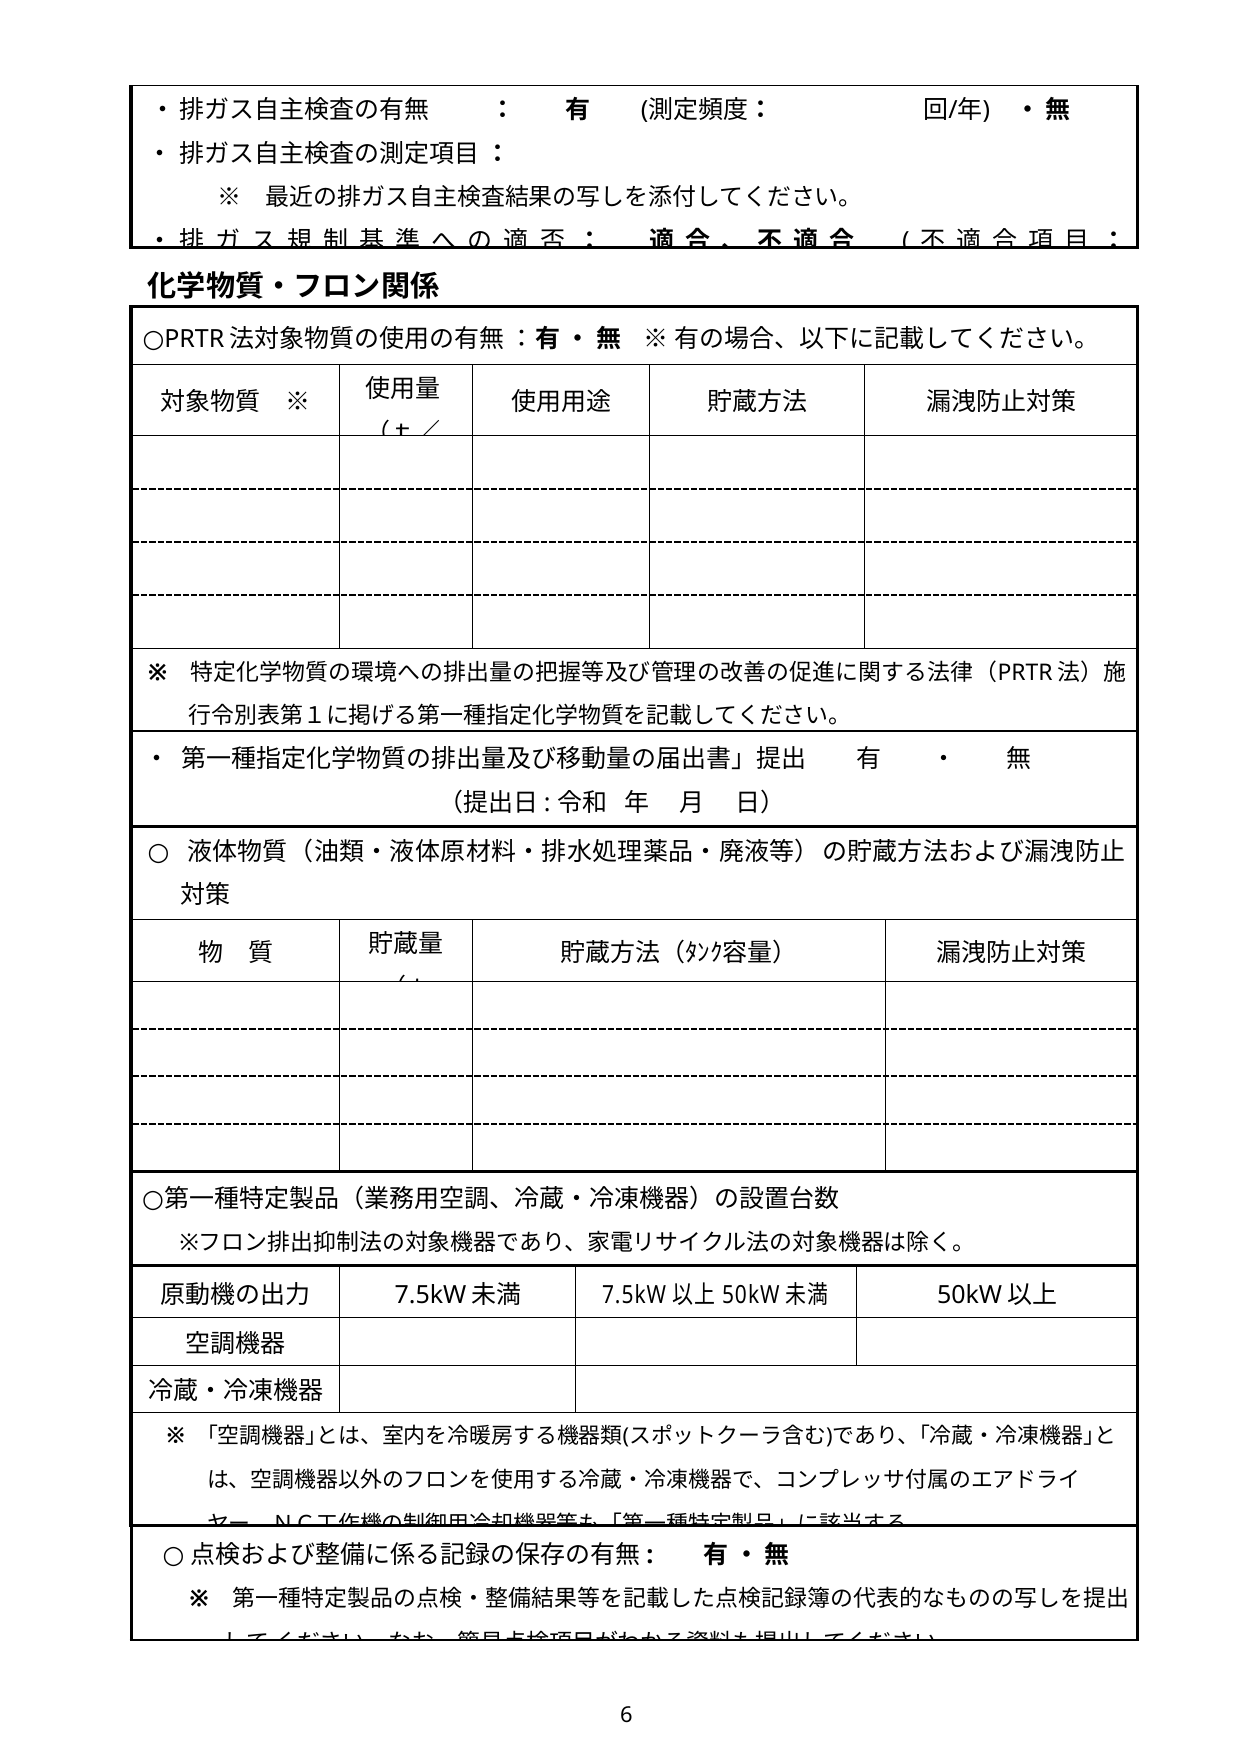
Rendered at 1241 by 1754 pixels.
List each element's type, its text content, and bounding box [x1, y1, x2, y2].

table_cell [865, 488, 1136, 541]
table_cell [340, 1366, 575, 1412]
table_cell [340, 1318, 575, 1364]
table_cell 貯蔵量 （ｔ ,KL） [340, 920, 472, 981]
table_cell [473, 982, 885, 1028]
table_cell [576, 1366, 1136, 1412]
table_cell 冷蔵・冷凍機器 [133, 1366, 339, 1412]
table_cell [865, 594, 1136, 647]
table_cell 漏洩防止対策 [886, 920, 1136, 981]
table_cell [340, 982, 472, 1028]
table_cell [473, 1028, 885, 1075]
table_cell ※ 特定化学物質の環境への排出量の把握等及び管理の改善の促進に関する法律（PRTR法）施行令別表第１に掲げる第一種指定化学物質を記載してください。 [133, 649, 1136, 730]
table_cell 第一種特定製品（業務用空調、冷蔵・冷凍機器）の設置台数 ※フロン排出抑制法の対象機器であり、家電リサイクル法の対象機器は除く。 [133, 1173, 1136, 1264]
table_header ○ 点検および整備に係る記録の保存の有無 : 有 ・ 無 ※ 第一種特定製品の点検・整備結果等を記載した点検記録簿の代表的なものの写しを提出して ください。なお、簡易点検項目がわかる資料も提出してください。 [133, 1527, 1136, 1639]
table_cell 排ガス自主検査の有無 ： 有 (測定頻度： 回/年) ・ 無 排ガス自主検査の測定項目 ： ※ 最近の排ガス自主検査結果の写しを添付してください。 排ガス規制基準への適否： 適合、不適合 (不適合項目： ) [133, 86, 1136, 246]
table_cell 50kW以上 [857, 1267, 1136, 1317]
table_cell [340, 488, 472, 541]
table_cell [133, 1123, 339, 1170]
table_cell [133, 1075, 339, 1122]
table_cell [886, 1028, 1136, 1075]
table_cell 物 質 [133, 920, 339, 981]
table_cell 第一種指定化学物質の排出量及び移動量の届出書」提出 有 ・ 無 （提出日 : 令和 年 月 日） [133, 732, 1136, 825]
table_cell 空調機器 [133, 1318, 339, 1364]
table_cell [340, 594, 472, 647]
table_cell 貯蔵方法（ﾀﾝｸ容量） [473, 920, 885, 981]
table_cell [576, 1318, 856, 1364]
table_cell [886, 1075, 1136, 1122]
table_cell [473, 488, 649, 541]
table_cell [133, 594, 339, 647]
table_cell [473, 1075, 885, 1122]
table_cell [340, 1075, 472, 1122]
table_cell 漏洩防止対策 [865, 365, 1136, 435]
table_cell [133, 436, 339, 488]
table_cell 使用用途 [473, 365, 649, 435]
table_cell [340, 1123, 472, 1170]
table_cell 7.5kW以上 50kW未満 [576, 1267, 856, 1317]
table_cell [473, 436, 649, 488]
table_cell [340, 436, 472, 488]
table_cell [865, 541, 1136, 594]
table_header PRTR法対象物質の使用の有無 ：有 ・ 無 ※ 有の場合、以下に記載してください。 [133, 308, 1136, 364]
table_cell 原動機の出力 [133, 1267, 339, 1317]
table_cell [650, 436, 864, 488]
table_cell [133, 982, 339, 1028]
table_cell [650, 541, 864, 594]
table_cell [473, 594, 649, 647]
table_cell 液体物質（油類・液体原材料・排水処理薬品・廃液等）の貯蔵方法および漏洩防止対策 固体・気体は除く。貯蔵量は平時の値を記載してください。 [133, 828, 1136, 919]
table_cell ｢空調機器｣とは、室内を冷暖房する機器類(スポットクーラ含む)であり、｢冷蔵・冷凍機器｣とは、空調機器以外のフロンを使用する冷蔵・冷凍機器で、コンプレッサ付属のエアドライヤー、ＮＣ工作機の制御用冷却機器等も「第一種特定製品」に該当する。 [133, 1413, 1136, 1524]
table_cell 対象物質 ※ [133, 365, 339, 435]
table_cell 7.5kW未満 [340, 1267, 575, 1317]
table_cell [865, 436, 1136, 488]
table_cell [133, 541, 339, 594]
table_cell [650, 594, 864, 647]
table_cell [133, 488, 339, 541]
text 化学物質・フロン関係 [118, 262, 1134, 305]
table_cell 貯蔵方法 [650, 365, 864, 435]
table_cell [340, 1028, 472, 1075]
table_cell 使用量 （ｔ／年） [340, 365, 472, 435]
table_cell [857, 1318, 1136, 1364]
table_cell [886, 982, 1136, 1028]
table_cell [340, 541, 472, 594]
table_cell [886, 1123, 1136, 1170]
table_cell [473, 541, 649, 594]
table_cell [473, 1123, 885, 1170]
table_cell [133, 1028, 339, 1075]
table_cell [650, 488, 864, 541]
